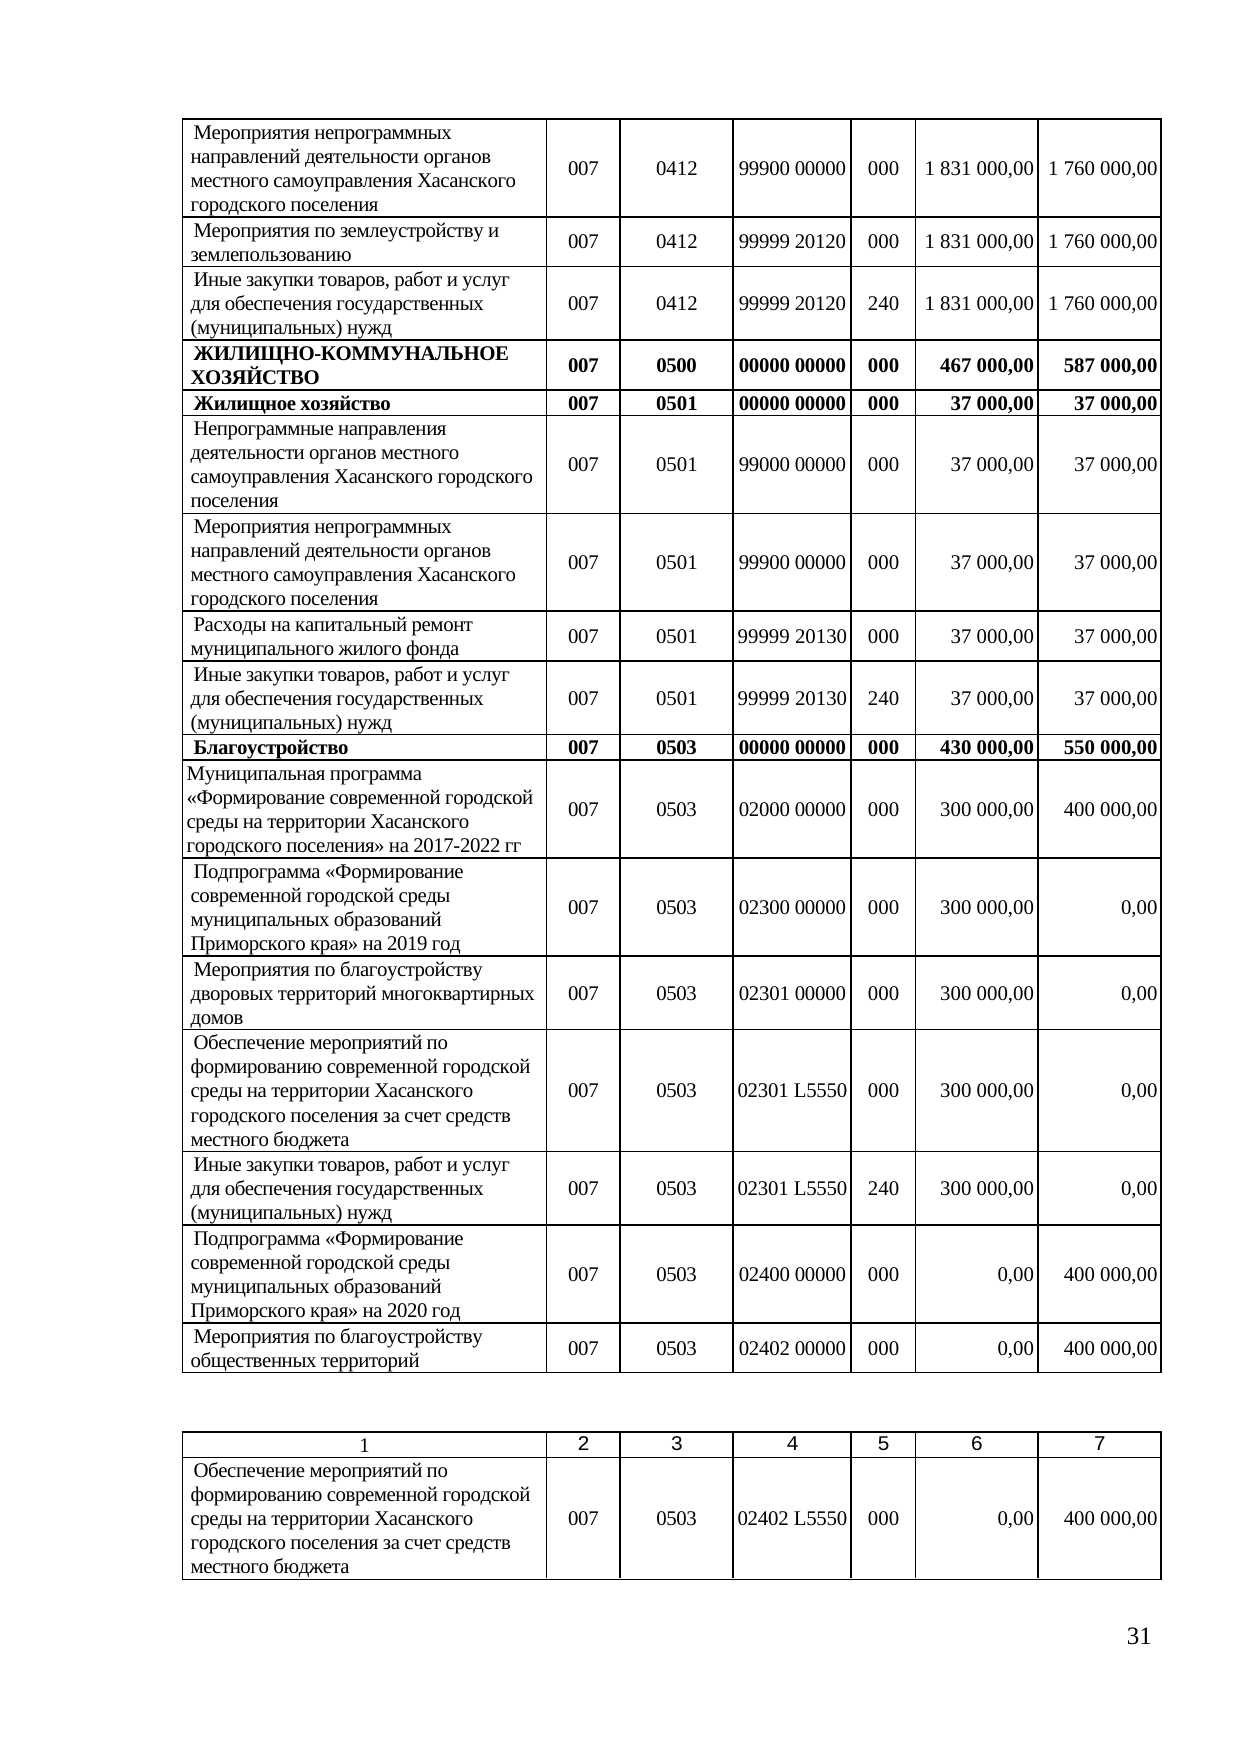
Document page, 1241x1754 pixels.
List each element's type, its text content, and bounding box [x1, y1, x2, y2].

table_cell 0501 [621, 612, 732, 660]
table_cell 300 000,00 [916, 957, 1037, 1029]
table_cell 1 831 000,00 [916, 218, 1037, 266]
table_cell 37 000,00 [1039, 662, 1160, 734]
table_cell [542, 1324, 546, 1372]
table_cell 99999 20120 [734, 267, 850, 339]
table_cell 0,00 [916, 1324, 1037, 1372]
table_cell 000 [852, 1458, 915, 1578]
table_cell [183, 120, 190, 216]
table_cell 02300 00000 [734, 859, 850, 955]
table_cell 0503 [621, 1152, 732, 1224]
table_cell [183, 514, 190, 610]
table_cell 007 [547, 1152, 619, 1224]
table_cell 0,00 [916, 1226, 1037, 1322]
table_cell 007 [547, 514, 619, 610]
table_cell 0503 [621, 859, 732, 955]
table_cell 300 000,00 [916, 761, 1037, 857]
table_cell 99900 00000 [734, 514, 850, 610]
table_cell Жилищное хозяйство [183, 391, 546, 415]
table_cell 1 760 000,00 [1039, 267, 1160, 339]
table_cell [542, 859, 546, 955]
table_cell 00000 00000 [734, 341, 850, 389]
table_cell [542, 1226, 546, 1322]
table_cell 0,00 [1039, 1152, 1160, 1224]
table_cell 0503 [621, 1324, 732, 1372]
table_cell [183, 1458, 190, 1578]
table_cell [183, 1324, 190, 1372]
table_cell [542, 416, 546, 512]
table_cell 37 000,00 [916, 612, 1037, 660]
table_cell 37 000,00 [916, 391, 1037, 415]
table_cell 007 [547, 612, 619, 660]
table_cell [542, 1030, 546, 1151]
table_cell 007 [547, 957, 619, 1029]
table_cell 37 000,00 [916, 416, 1037, 512]
table_cell 000 [852, 218, 915, 266]
table_cell 300 000,00 [916, 859, 1037, 955]
table_header 7 [1039, 1433, 1160, 1457]
table_cell 240 [852, 267, 915, 339]
table_cell 02402 L5550 [734, 1458, 850, 1578]
table_cell 0503 [621, 761, 732, 857]
table_cell 02301 L5550 [734, 1152, 850, 1224]
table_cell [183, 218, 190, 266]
table_header 5 [852, 1433, 915, 1457]
table_cell 0503 [621, 1226, 732, 1322]
table_cell 0501 [621, 416, 732, 512]
table_cell 007 [547, 416, 619, 512]
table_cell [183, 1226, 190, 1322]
table_cell 000 [852, 859, 915, 955]
table_cell 007 [547, 1030, 619, 1151]
table_cell 1 831 000,00 [916, 267, 1037, 339]
table_cell 000 [852, 1324, 915, 1372]
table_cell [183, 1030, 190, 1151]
table_cell 0,00 [1039, 1030, 1160, 1151]
table_cell 37 000,00 [916, 662, 1037, 734]
table_cell 0,00 [1039, 957, 1160, 1029]
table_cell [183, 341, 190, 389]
table_cell 37 000,00 [1039, 612, 1160, 660]
table_cell 400 000,00 [1039, 1324, 1160, 1372]
table_cell 000 [852, 1226, 915, 1322]
table_cell 007 [547, 1226, 619, 1322]
table_cell 007 [547, 859, 619, 955]
table_cell 99999 20130 [734, 612, 850, 660]
table_cell 007 [547, 735, 619, 759]
table_cell 000 [852, 120, 915, 216]
table_cell 0501 [621, 391, 732, 415]
table_cell 000 [852, 1030, 915, 1151]
table_cell 007 [547, 761, 619, 857]
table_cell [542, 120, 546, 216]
table_cell 1 760 000,00 [1039, 120, 1160, 216]
table_cell 0503 [621, 957, 732, 1029]
table_cell 400 000,00 [1039, 761, 1160, 857]
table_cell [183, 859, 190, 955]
table_cell 02400 00000 [734, 1226, 850, 1322]
table_cell 007 [547, 1324, 619, 1372]
table_cell 02000 00000 [734, 761, 850, 857]
table_cell 000 [852, 957, 915, 1029]
table_header 6 [916, 1433, 1037, 1457]
table_header 3 [621, 1433, 732, 1457]
table_cell 99999 20120 [734, 218, 850, 266]
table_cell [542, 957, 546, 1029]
table_cell 240 [852, 662, 915, 734]
table_header 2 [547, 1433, 619, 1457]
table_cell 0501 [621, 662, 732, 734]
table_cell 007 [547, 267, 619, 339]
table_cell 99900 00000 [734, 120, 850, 216]
table_cell 0503 [621, 1030, 732, 1151]
table_cell 0503 [621, 1458, 732, 1578]
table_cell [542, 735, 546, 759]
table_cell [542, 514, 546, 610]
table_cell 1 760 000,00 [1039, 218, 1160, 266]
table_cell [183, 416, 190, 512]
table_cell 000 [852, 612, 915, 660]
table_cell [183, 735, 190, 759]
table_cell Иные закупки товаров, работ и услуг для обеспечения государственных (муниципальных) нужд [183, 662, 546, 734]
table_header 4 [734, 1433, 850, 1457]
table_cell 007 [547, 218, 619, 266]
table_cell 00000 00000 [734, 735, 850, 759]
table_cell 0500 [621, 341, 732, 389]
table_cell Расходы на капитальный ремонт муниципального жилого фонда [183, 612, 546, 660]
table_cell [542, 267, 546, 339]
table_cell 000 [852, 761, 915, 857]
table_cell 37 000,00 [1039, 391, 1160, 415]
table_cell 000 [852, 416, 915, 512]
table_cell 400 000,00 [1039, 1458, 1160, 1578]
table_cell 0,00 [916, 1458, 1037, 1578]
table_cell 400 000,00 [1039, 1226, 1160, 1322]
table_cell 37 000,00 [916, 514, 1037, 610]
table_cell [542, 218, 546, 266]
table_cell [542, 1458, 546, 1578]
table_cell 0412 [621, 267, 732, 339]
table_cell Иные закупки товаров, работ и услуг для обеспечения государственных (муниципальных) нужд [183, 1152, 546, 1224]
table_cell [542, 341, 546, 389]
table_cell 0412 [621, 120, 732, 216]
table_cell 37 000,00 [1039, 514, 1160, 610]
table_cell 00000 00000 [734, 391, 850, 415]
table_cell 007 [547, 341, 619, 389]
table_cell 37 000,00 [1039, 416, 1160, 512]
table_cell 467 000,00 [916, 341, 1037, 389]
table_cell 02301 L5550 [734, 1030, 850, 1151]
table_cell 0,00 [1039, 859, 1160, 955]
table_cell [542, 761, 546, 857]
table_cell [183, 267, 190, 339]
table_cell 1 831 000,00 [916, 120, 1037, 216]
table_cell 0501 [621, 514, 732, 610]
table_cell 02402 00000 [734, 1324, 850, 1372]
table_cell 000 [852, 514, 915, 610]
table_cell 007 [547, 662, 619, 734]
table_cell 02301 00000 [734, 957, 850, 1029]
table_cell 007 [547, 391, 619, 415]
table_cell 300 000,00 [916, 1152, 1037, 1224]
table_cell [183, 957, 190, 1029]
table_cell 007 [547, 1458, 619, 1578]
table_cell 0412 [621, 218, 732, 266]
table_cell 240 [852, 1152, 915, 1224]
table_cell 007 [547, 120, 619, 216]
table_cell 000 [852, 391, 915, 415]
table_cell 300 000,00 [916, 1030, 1037, 1151]
table_cell 99999 20130 [734, 662, 850, 734]
table_cell 99000 00000 [734, 416, 850, 512]
table_cell 587 000,00 [1039, 341, 1160, 389]
table_cell 000 [852, 341, 915, 389]
